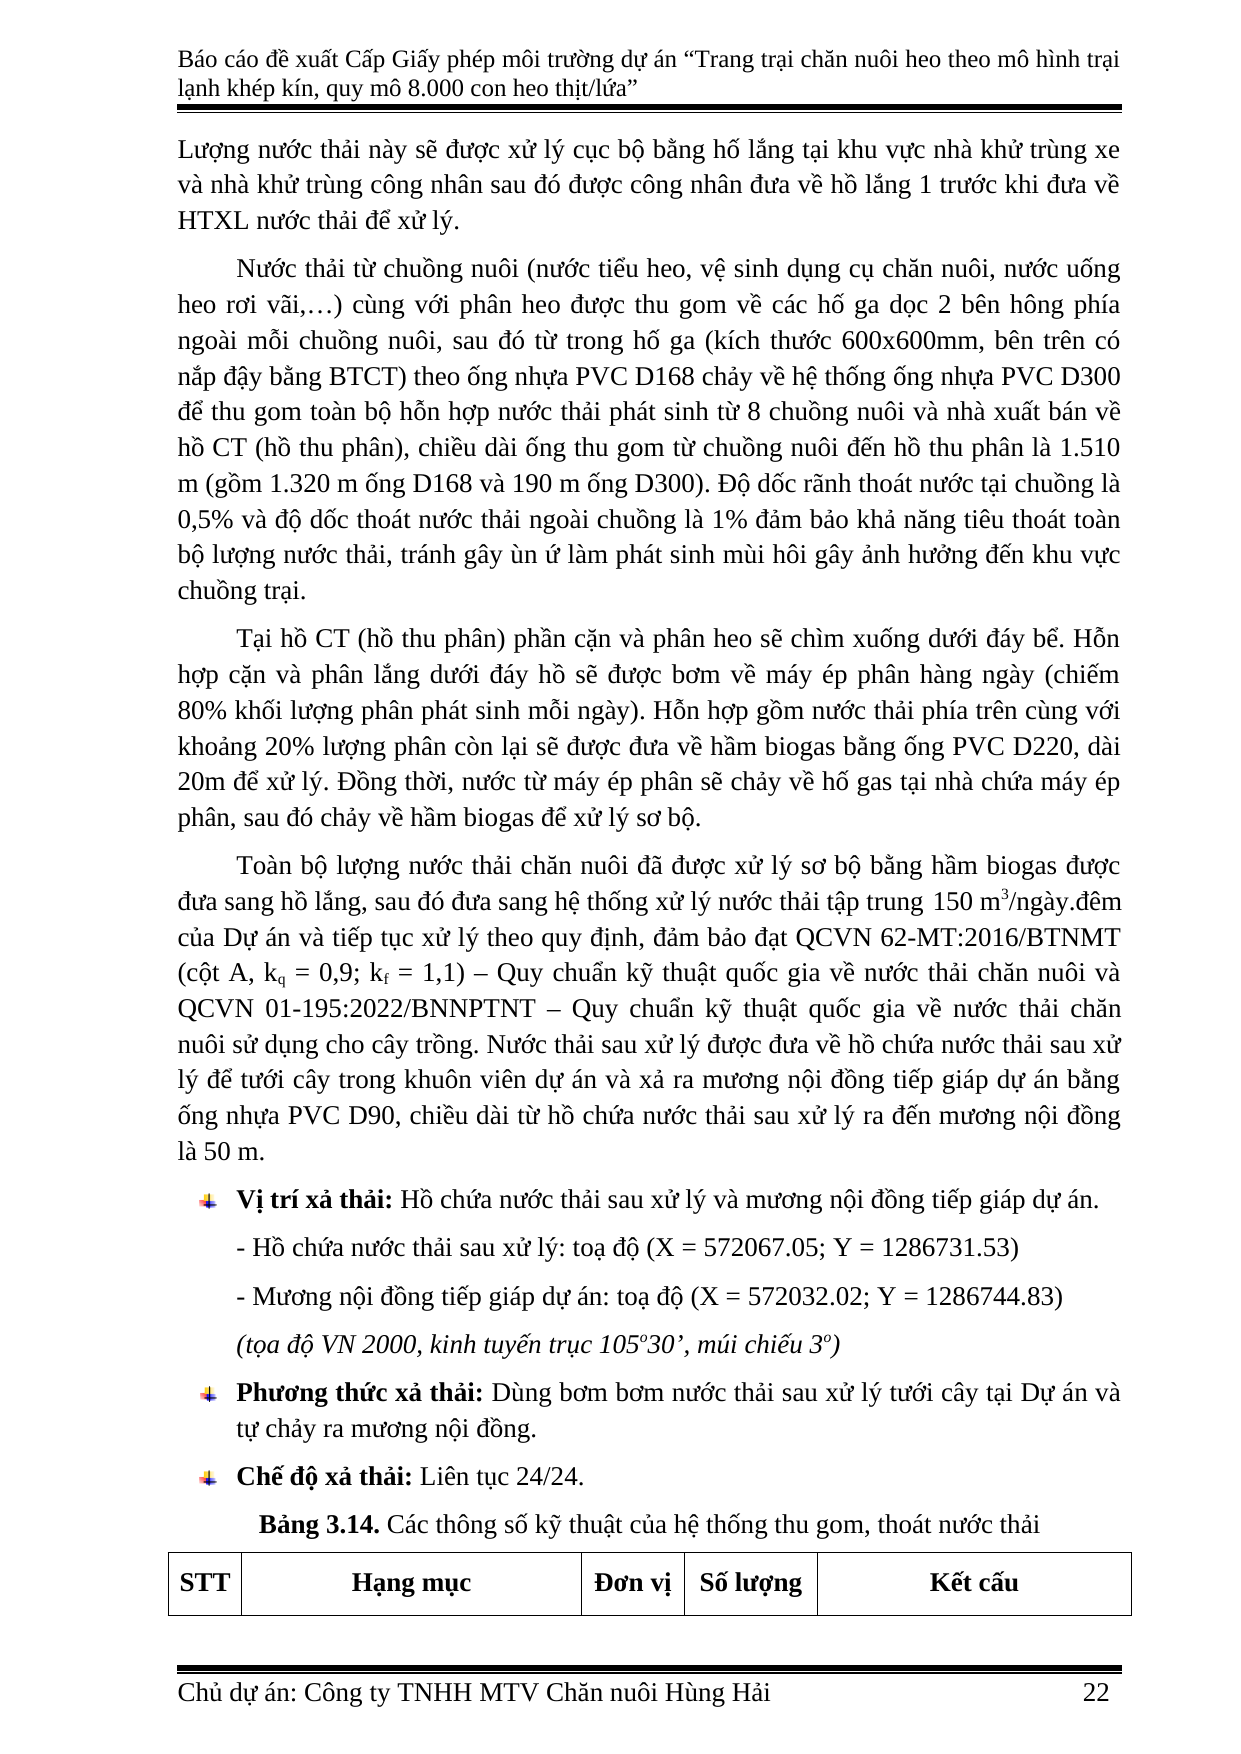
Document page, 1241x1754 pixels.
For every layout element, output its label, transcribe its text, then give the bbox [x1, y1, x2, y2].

list Chế độ xả thải: Liên tục 24/24. [199, 1460, 1122, 1491]
table_header Hạng mục [242, 1553, 581, 1615]
picture [200, 1385, 217, 1402]
picture [199, 1192, 217, 1209]
table_header Đơn vị [582, 1553, 684, 1615]
text Toàn bộ lượng nước thải chăn nuôi đã được xử lý sơ bộ bằng hầm biogas được đưa sang hồ lắng, sau đó đưa sang hệ thống xử lý nước thải tập trung 150 m3/ngày.đêm của Dự án và tiếp tục xử lý theo quy định, đảm bảo đạt QCVN 62-MT:2016/BTNMT (cột A, kq = 0,9; kf = 1,1) – Quy chuẩn kỹ thuật quốc gia về nước thải chăn nuôi và QCVN 01-195:2022/BNNPTNT – Quy chuẩn kỹ thuật quốc gia về nước thải chăn nuôi sử dụng cho cây trồng. Nước thải sau xử lý được đưa về hồ chứa nước thải sau xử lý để tưới cây trong khuôn viên dự án và xả ra mương nội đồng tiếp giáp dự án bằng ống nhựa PVC D90, chiều dài từ hồ chứa nước thải sau xử lý ra đến mương nội đồng là 50 m. [177, 849, 1122, 1166]
table_header Số lượng [685, 1553, 817, 1615]
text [177, 133, 1122, 236]
picture [199, 1469, 217, 1486]
text - Mương nội đồng tiếp giáp dự án: toạ độ (X = 572032.02; Y = 1286744.83) [177, 1280, 1122, 1311]
text (tọa độ VN 2000, kinh tuyến trục 105o30’, múi chiếu 3o) [177, 1328, 1122, 1359]
table_header STT [169, 1553, 241, 1615]
table_header Kết cấu [818, 1553, 1131, 1615]
text Nước thải từ chuồng nuôi (nước tiểu heo, vệ sinh dụng cụ chăn nuôi, nước uống heo rơi vãi,…) cùng với phân heo được thu gom về các hố ga dọc 2 bên hông phía ngoài mỗi chuồng nuôi, sau đó từ trong hố ga (kích thước 600x600mm, bên trên có nắp đậy bằng BTCT) theo ống nhựa PVC D168 chảy về hệ thống ống nhựa PVC D300 để thu gom toàn bộ hỗn hợp nước thải phát sinh từ 8 chuồng nuôi và nhà xuất bán về hồ CT (hồ thu phân), chiều dài ống thu gom từ chuồng nuôi đến hồ thu phân là 1.510 m (gồm 1.320 m ống D168 và 190 m ống D300). Độ dốc rãnh thoát nước tại chuồng là 0,5% và độ dốc thoát nước thải ngoài chuồng là 1% đảm bảo khả năng tiêu thoát toàn bộ lượng nước thải, tránh gây ùn ứ làm phát sinh mùi hôi gây ảnh hưởng đến khu vực chuồng trại. [177, 253, 1122, 605]
list Vị trí xả thải: Hồ chứa nước thải sau xử lý và mương nội đồng tiếp giáp dự án. [199, 1183, 1122, 1214]
text Tại hồ CT (hồ thu phân) phần cặn và phân heo sẽ chìm xuống dưới đáy bể. Hỗn hợp cặn và phân lắng dưới đáy hồ sẽ được bơm về máy ép phân hàng ngày (chiếm 80% khối lượng phân phát sinh mỗi ngày). Hỗn hợp gồm nước thải phía trên cùng với khoảng 20% lượng phân còn lại sẽ được đưa về hầm biogas bằng ống PVC D220, dài 20m để xử lý. Đồng thời, nước từ máy ép phân sẽ chảy về hố gas tại nhà chứa máy ép phân, sau đó chảy về hầm biogas để xử lý sơ bộ. [177, 622, 1122, 832]
list Phương thức xả thải: Dùng bơm bơm nước thải sau xử lý tưới cây tại Dự án và tự chảy ra mương nội đồng. [199, 1376, 1122, 1443]
text - Hồ chứa nước thải sau xử lý: toạ độ (X = 572067.05; Y = 1286731.53) [177, 1232, 1122, 1263]
